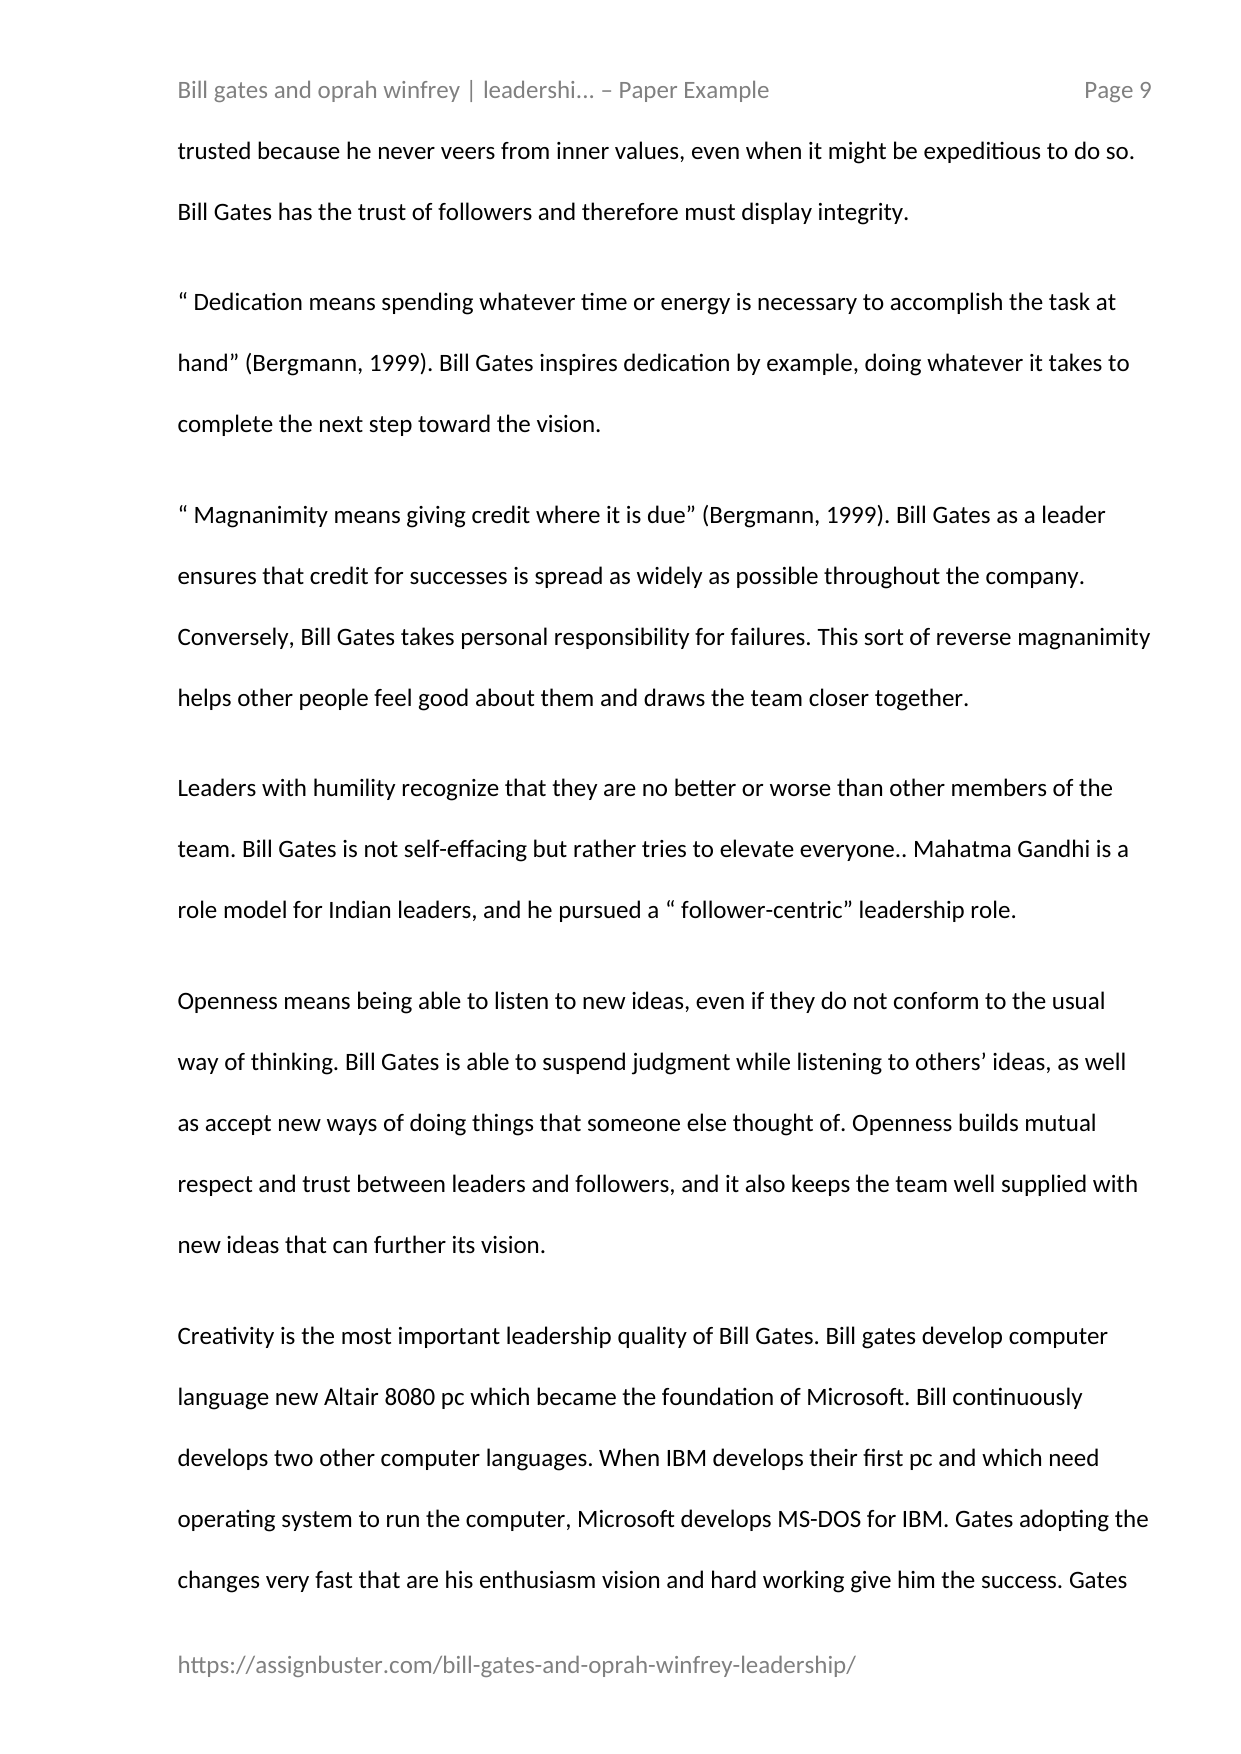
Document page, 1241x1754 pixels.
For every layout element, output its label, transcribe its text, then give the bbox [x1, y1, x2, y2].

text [177, 135, 1152, 226]
text “ Magnanimity means giving credit where it is due” (Bergmann, 1999). Bill Gates as a leader ensures that credit for successes is spread as widely as possible throughout the company. Conversely, Bill Gates takes personal responsibility for failures. This sort of reverse magnanimity helps other people feel good about them and draws the team closer together. [177, 499, 1152, 713]
text Openness means being able to listen to new ideas, even if they do not conform to the usual way of thinking. Bill Gates is able to suspend judgment while listening to others’ ideas, as well as accept new ways of doing things that someone else thought of. Openness builds mutual respect and trust between leaders and followers, and it also keeps the team well supplied with new ideas that can further its vision. [177, 985, 1152, 1260]
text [177, 1320, 1152, 1594]
text “ Dedication means spending whatever time or energy is necessary to accomplish the task at hand” (Bergmann, 1999). Bill Gates inspires dedication by example, doing whatever it takes to complete the next step toward the vision. [177, 286, 1152, 439]
text Leaders with humility recognize that they are no better or worse than other members of the team. Bill Gates is not self-effacing but rather tries to elevate everyone.. Mahatma Gandhi is a role model for Indian leaders, and he pursued a “ follower-centric” leadership role. [177, 773, 1152, 925]
